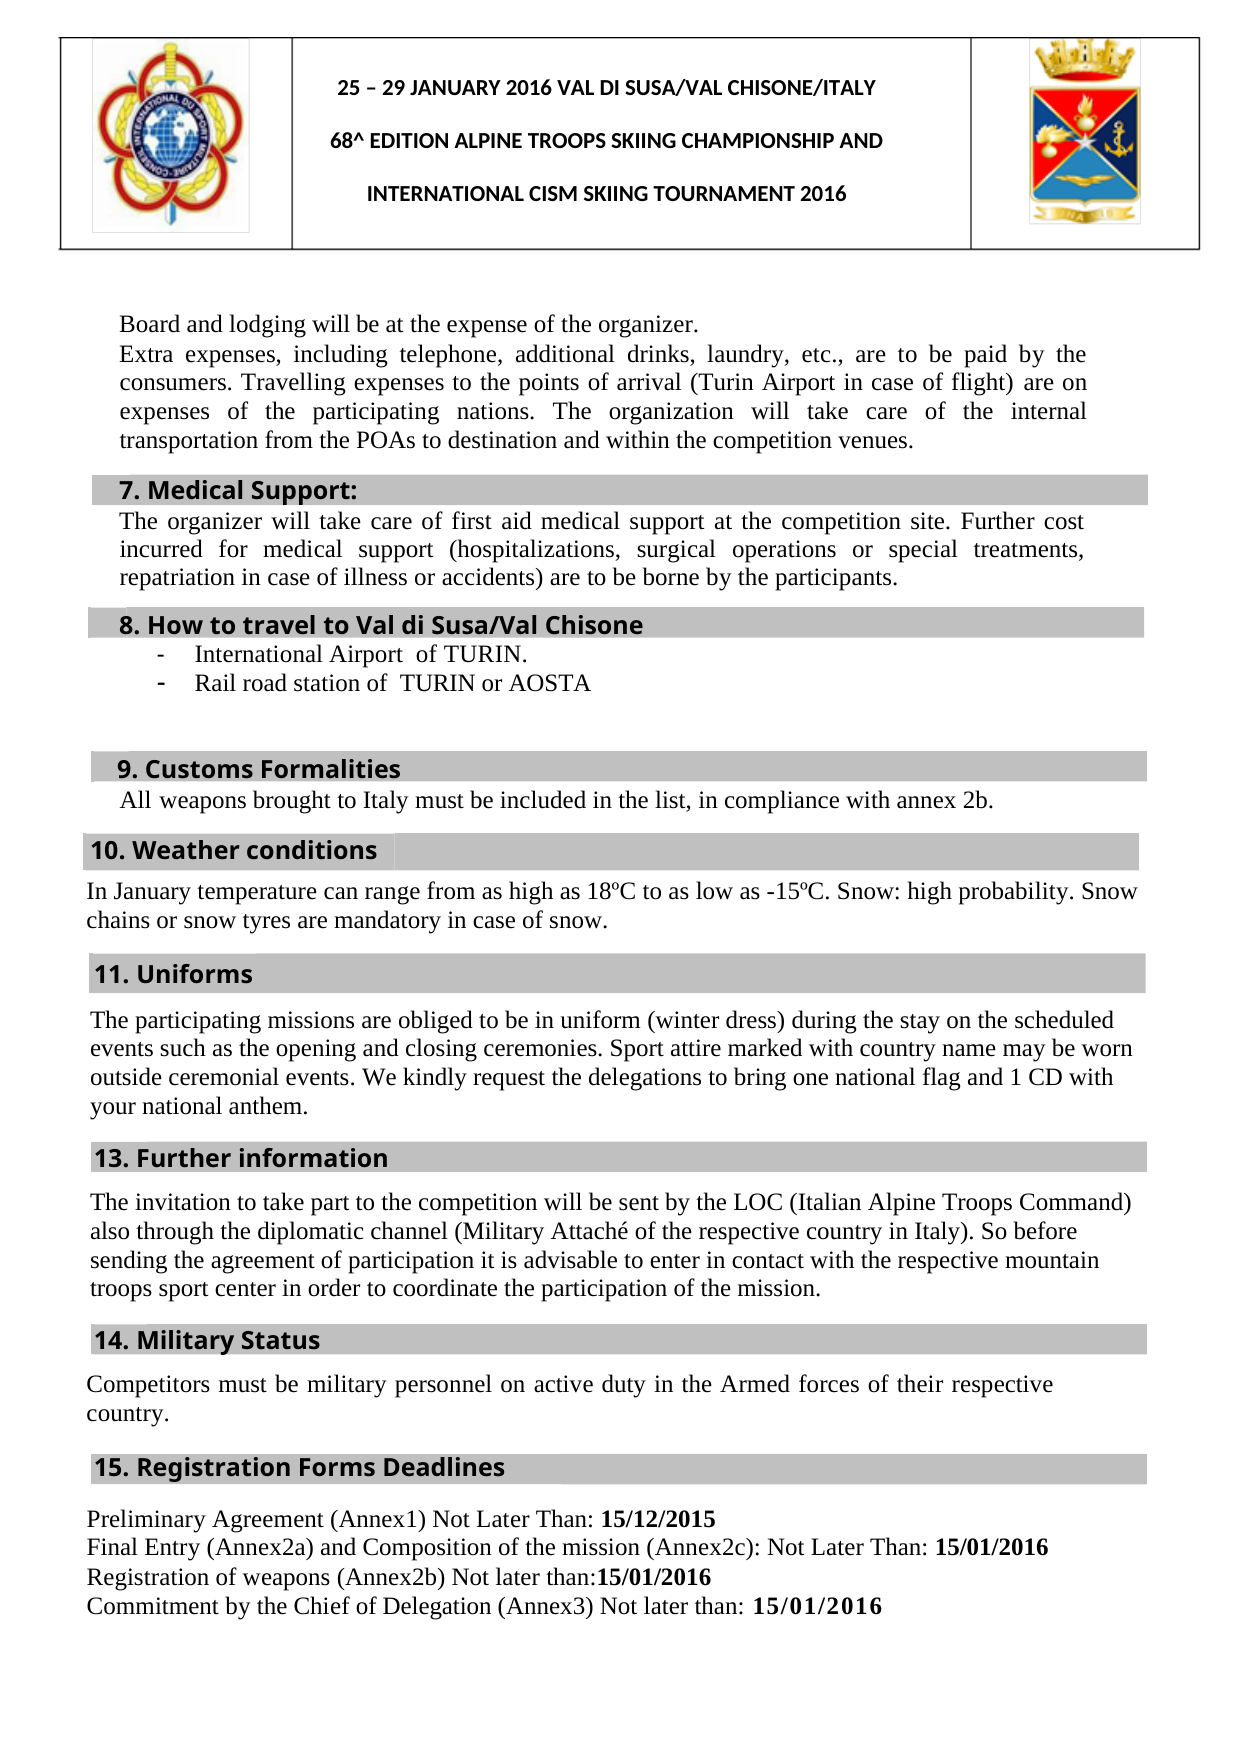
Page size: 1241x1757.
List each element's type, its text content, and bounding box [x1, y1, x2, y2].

text The invitation to take part to the competition will be sent by the LOC (Italian Alpine Troops Command) also through the diplomatic channel (Military Attaché of the respective country in Italy). So before sending the agreement of participation it is advisable to enter in contact with the respective mountain troops sport center in order to coordinate the participation of the mission. [90, 1187, 1141, 1302]
text The organizer will take care of first aid medical support at the competition site. Further cost incurred for medical support (hospitalizations, surgical operations or special treatments, repatriation in case of illness or accidents) are to be borne by the participants. [119, 507, 1084, 591]
text 10. Weather conditions [90, 843, 1138, 864]
text 14. Military Status [94, 1323, 1140, 1357]
text 8. How to travel to Val di Susa/Val Chisone [75, 612, 1138, 639]
text 11. Uniforms [94, 956, 1140, 990]
text 13. Further information [94, 1141, 1140, 1175]
picture [57, 37, 1202, 254]
list Rail road station of TURIN or AOSTA [157, 668, 1140, 697]
text In January temperature can range from as high as 18ºC to as low as -15ºC. Snow: high probability. Snow chains or snow tyres are mandatory in case of snow. [86, 876, 1141, 934]
text 9. Customs Formalities [110, 751, 1140, 786]
text Preliminary Agreement (Annex1) Not Later Than: 15/12/2015 [86, 1504, 1140, 1533]
text 15. Registration Forms Deadlines [94, 1450, 1140, 1484]
text Competitors must be military personnel on active duty in the Armed forces of their respective country. [86, 1369, 1053, 1427]
text Board and lodging will be at the expense of the organizer. [119, 310, 1140, 339]
list International Airport of TURIN. [157, 639, 1140, 668]
text Final Entry (Annex2a) and Composition of the mission (Annex2c): Not Later Than: 15/01/2016 [86, 1533, 1140, 1562]
text Registration of weapons (Annex2b) Not later than:15/01/2016 [86, 1562, 1140, 1590]
text 7. Medical Support: [119, 473, 1140, 507]
text Extra expenses, including telephone, additional drinks, laundry, etc., are to be paid by the consumers. Travelling expenses to the points of arrival (Turin Airport in case of flight) are on expenses of the participating nations. The organization will take care of the internal transportation from the POAs to destination and within the competition venues. [119, 339, 1087, 454]
text Commitment by the Chief of Delegation (Annex3) Not later than: 15/01/2016 [86, 1591, 1140, 1620]
text All weapons brought to Italy must be included in the list, in compliance with annex 2b. [119, 786, 1140, 814]
text The participating missions are obliged to be in uniform (winter dress) during the stay on the scheduled events such as the opening and closing ceremonies. Sport attire marked with country name may be worn outside ceremonial events. We kindly request the delegations to bring one national flag and 1 CD with your national anthem. [90, 1005, 1138, 1120]
